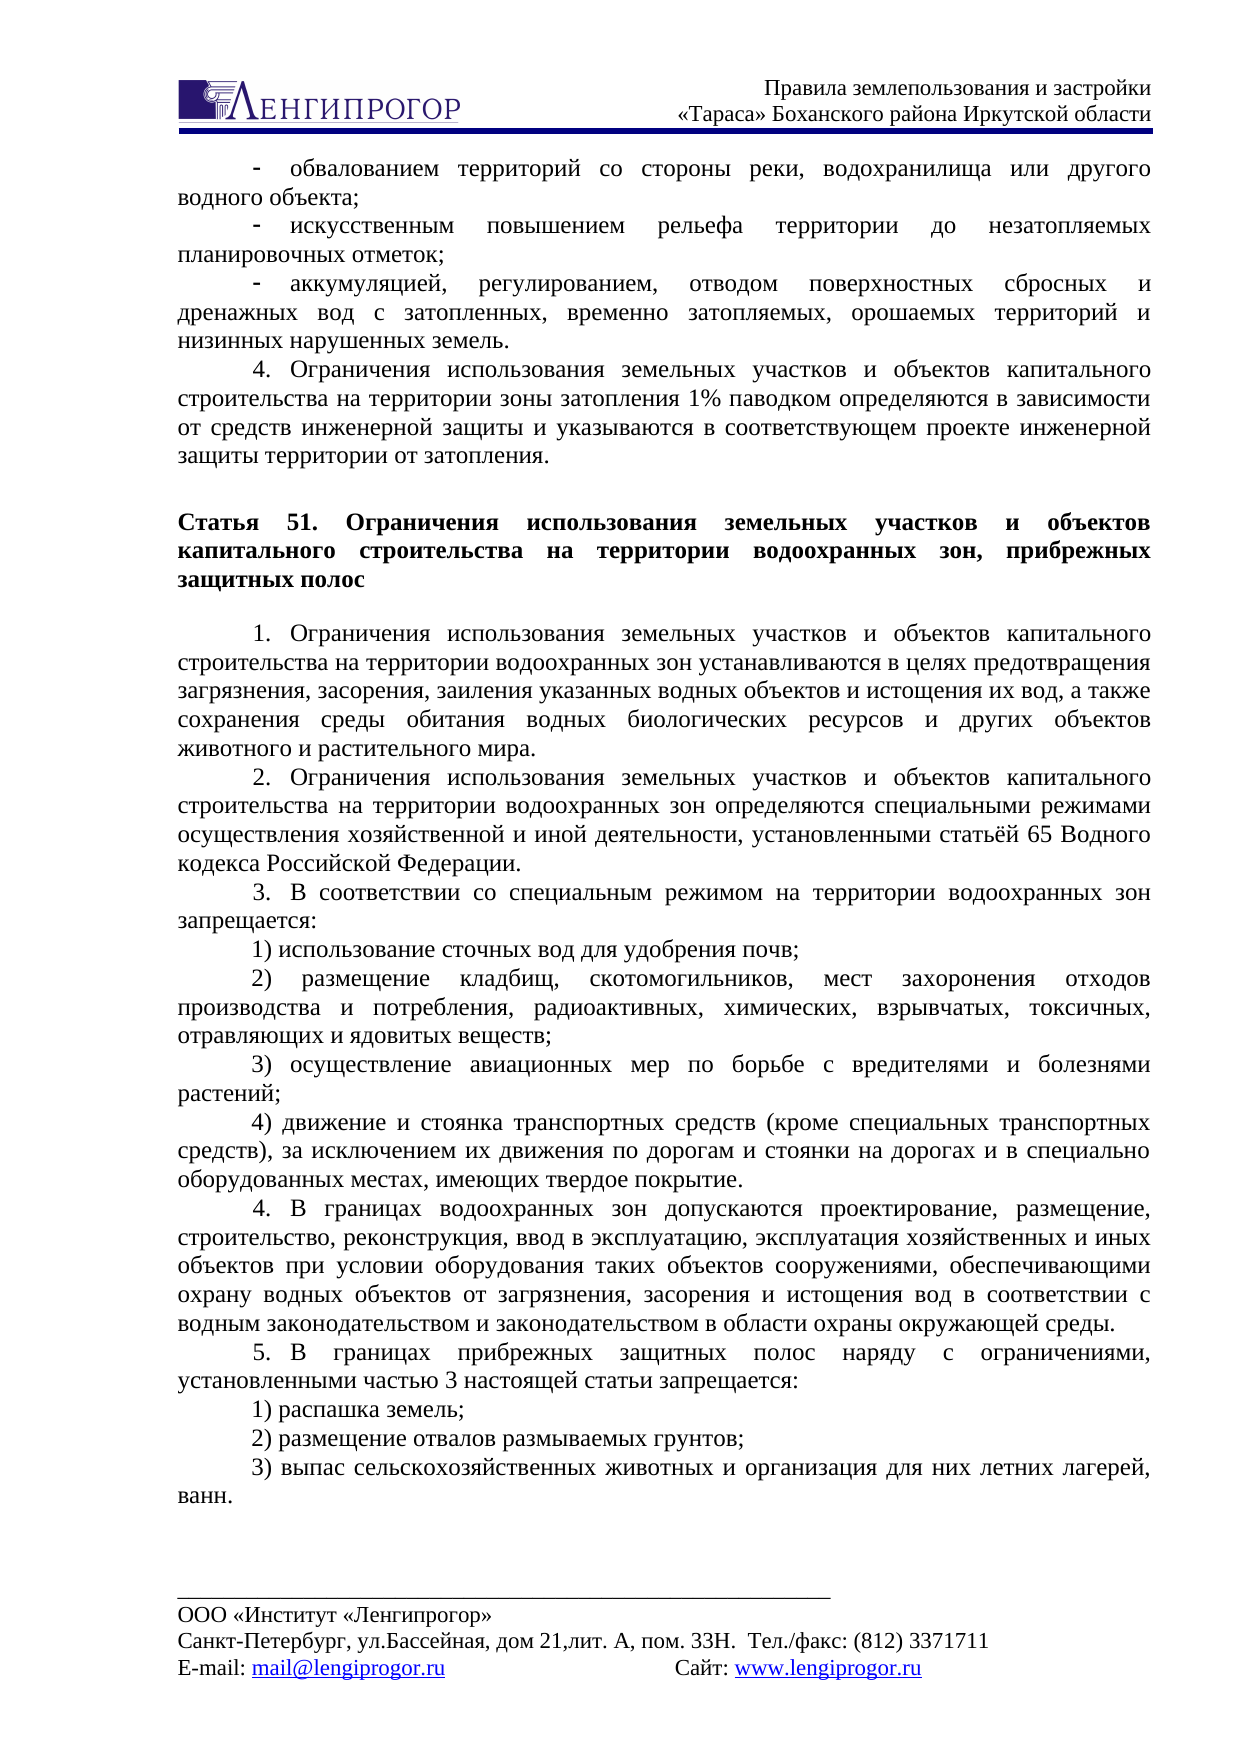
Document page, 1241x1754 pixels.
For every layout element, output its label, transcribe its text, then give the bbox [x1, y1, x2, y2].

list В границах прибрежных защитных полос наряду с ограничениями, установленными частью 3 настоящей статьи запрещается: [177, 1337, 1152, 1394]
text 1) использование сточных вод для удобрения почв; [177, 934, 1152, 963]
list Ограничения использования земельных участков и объектов капитального строительства на территории зоны затопления 1% паводком определяются в зависимости от средств инженерной защиты и указываются в соответствующем проекте инженерной защиты территории от затопления. [177, 354, 1152, 469]
subtitle Статья 51. Ограничения использования земельных участков и объектов капитального строительства на территории водоохранных зон, прибрежных защитных полос [177, 507, 1152, 593]
list аккумуляцией, регулированием, отводом поверхностных сбросных и дренажных вод с затопленных, временно затопляемых, орошаемых территорий и низинных нарушенных земель. [177, 268, 1152, 354]
text 2) размещение кладбищ, скотомогильников, мест захоронения отходов производства и потребления, радиоактивных, химических, взрывчатых, токсичных, отравляющих и ядовитых веществ; [177, 963, 1152, 1049]
list обвалованием территорий со стороны реки, водохранилища или другого водного объекта; [177, 153, 1152, 210]
text 3) выпас сельскохозяйственных животных и организация для них летних лагерей, ванн. [177, 1452, 1152, 1509]
list искусственным повышением рельефа территории до незатопляемых планировочных отметок; [177, 210, 1152, 268]
list В соответствии со специальным режимом на территории водоохранных зон запрещается: [177, 877, 1152, 934]
text 4) движение и стоянка транспортных средств (кроме специальных транспортных средств), за исключением их движения по дорогам и стоянки на дорогах и в специально оборудованных местах, имеющих твердое покрытие. [177, 1107, 1152, 1193]
text 1) распашка земель; [177, 1394, 1152, 1423]
list В границах водоохранных зон допускаются проектирование, размещение, строительство, реконструкция, ввод в эксплуатацию, эксплуатация хозяйственных и иных объектов при условии оборудования таких объектов сооружениями, обеспечивающими охрану водных объектов от загрязнения, засорения и истощения вод в соответствии с водным законодательством и законодательством в области охраны окружающей среды. [177, 1193, 1152, 1337]
text 3) осуществление авиационных мер по борьбе с вредителями и болезнями растений; [177, 1049, 1152, 1107]
list Ограничения использования земельных участков и объектов капитального строительства на территории водоохранных зон определяются специальными режимами осуществления хозяйственной и иной деятельности, установленными статьёй 65 Водного кодекса Российской Федерации. [177, 762, 1152, 877]
text 2) размещение отвалов размываемых грунтов; [177, 1423, 1152, 1452]
list Ограничения использования земельных участков и объектов капитального строительства на территории водоохранных зон устанавливаются в целях предотвращения загрязнения, засорения, заиления указанных водных объектов и истощения их вод, а также сохранения среды обитания водных биологических ресурсов и других объектов животного и растительного мира. [177, 618, 1152, 762]
picture [178, 80, 460, 123]
